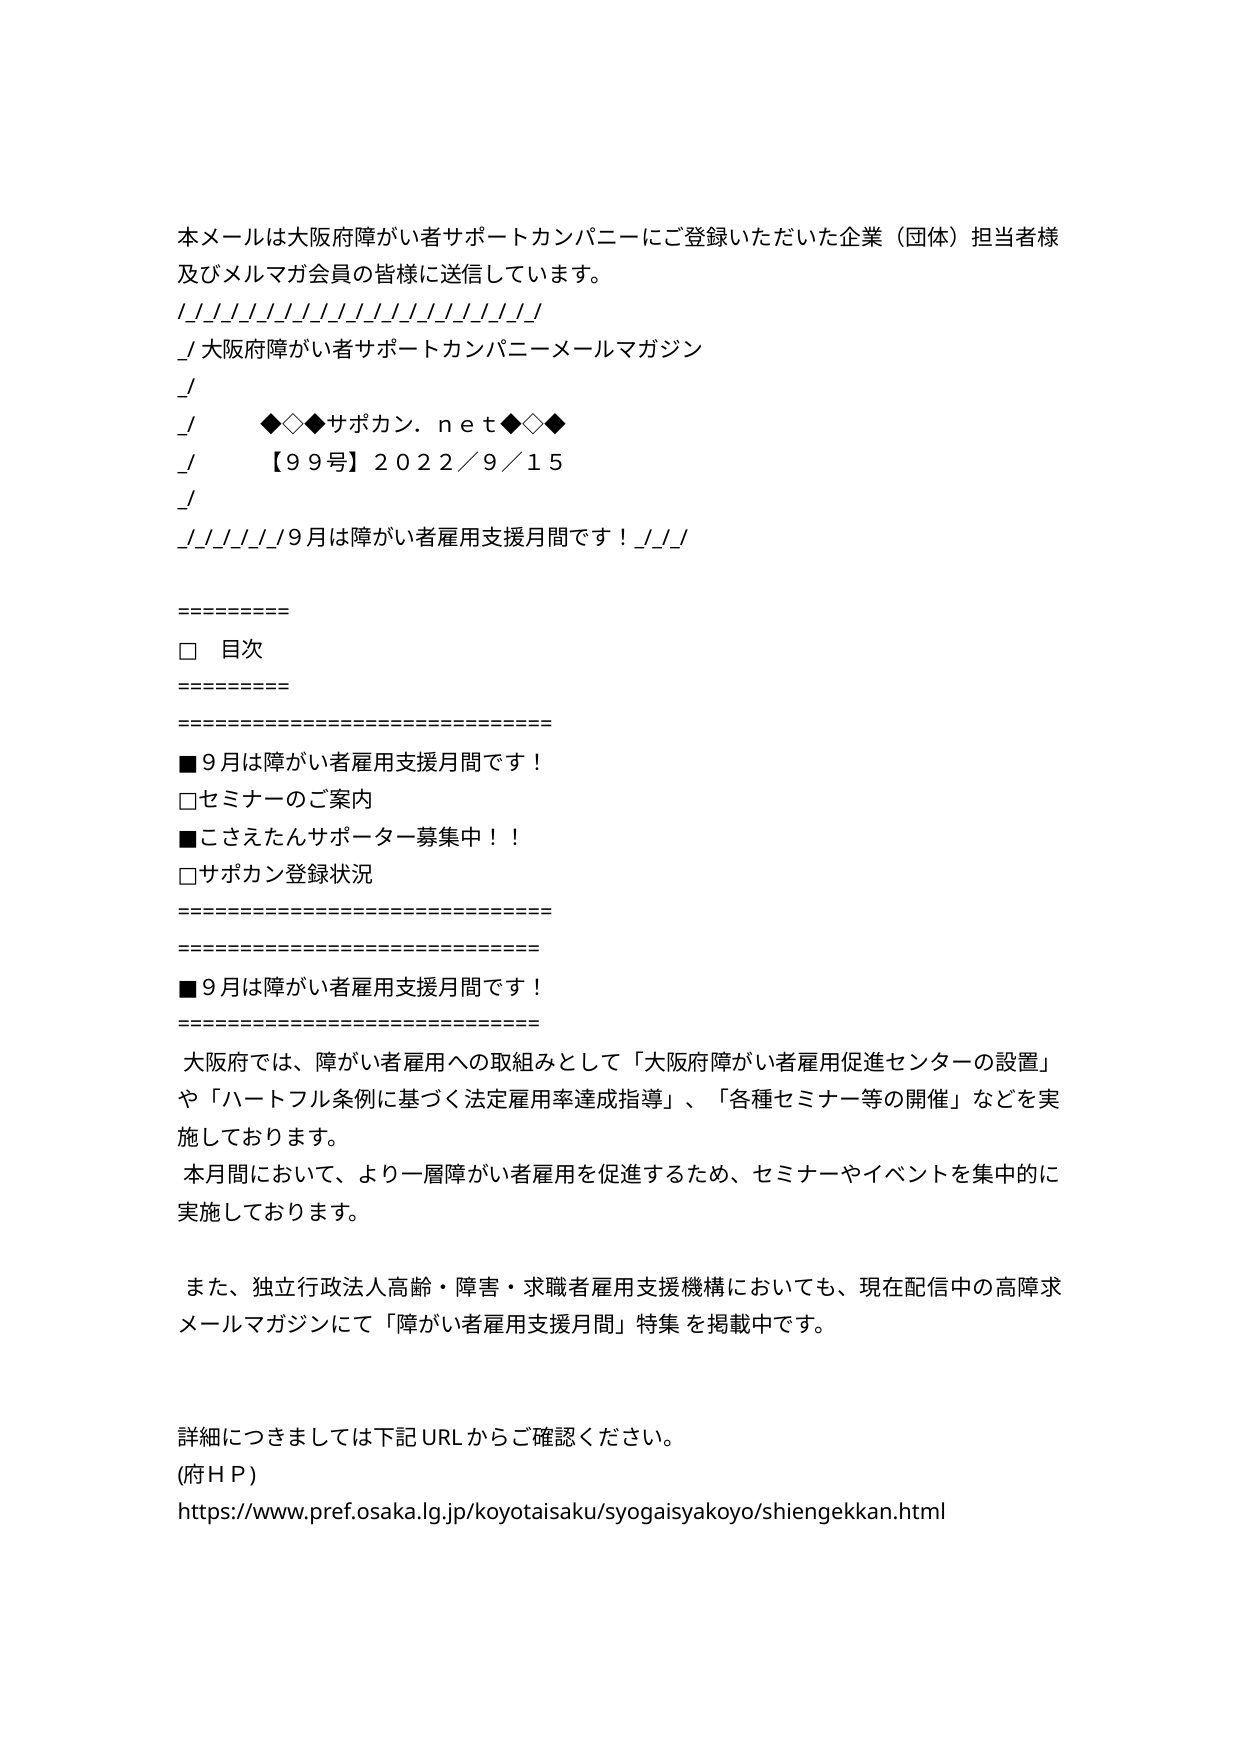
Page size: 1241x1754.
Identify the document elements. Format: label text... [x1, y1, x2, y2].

text □サポカン登録状況 [177, 854, 1063, 892]
text https://www.pref.osaka.lg.jp/koyotaisaku/syogaisyakoyo/shiengekkan.html [177, 1492, 1063, 1529]
text _/ 大阪府障がい者サポートカンパニーメールマガジン [177, 329, 1063, 367]
text _/ 【９９号】２０２２／９／１５ [177, 442, 1063, 479]
text 本メールは大阪府障がい者サポートカンパニーにご登録いただいた企業（団体）担当者様及びメルマガ会員の皆様に送信しています。 [177, 217, 1063, 292]
text (府ＨＰ) [177, 1454, 1063, 1492]
text /_/_/_/_/_/_/_/_/_/_/_/_/_/_/_/_/_/_/_/_/ [177, 292, 1063, 329]
text _/ [177, 479, 1063, 517]
text 大阪府では、障がい者雇用への取組みとして「大阪府障がい者雇用促進センターの設置」や「ハートフル条例に基づく法定雇用率達成指導」、「各種セミナー等の開催」などを実施しております。 [177, 1042, 1063, 1154]
text _/ [177, 367, 1063, 404]
text 本月間において、より一層障がい者雇用を促進するため、セミナーやイベントを集中的に実施しております。 [177, 1154, 1063, 1229]
text ============================= [177, 929, 1063, 967]
text ■９月は障がい者雇用支援月間です！ [177, 742, 1063, 779]
text ============================== [177, 892, 1063, 929]
text ■９月は障がい者雇用支援月間です！ [177, 967, 1063, 1004]
text ============================= [177, 1004, 1063, 1042]
text また、独立行政法人高齢・障害・求職者雇用支援機構においても、現在配信中の高障求メールマガジンにて「障がい者雇用支援月間」特集 を掲載中です。 [177, 1267, 1063, 1342]
text ========= [177, 667, 1063, 704]
text _/ ◆◇◆サポカン．ｎｅｔ◆◇◆ [177, 404, 1063, 442]
text _/_/_/_/_/_/９月は障がい者雇用支援月間です！_/_/_/ [177, 517, 1063, 554]
text □セミナーのご案内 [177, 779, 1063, 817]
text ========= [177, 592, 1063, 629]
text 詳細につきましては下記URLからご確認ください。 [177, 1417, 1063, 1454]
text □ 目次 [177, 629, 1063, 667]
text ■こさえたんサポーター募集中！！ [177, 817, 1063, 854]
text ============================== [177, 704, 1063, 742]
